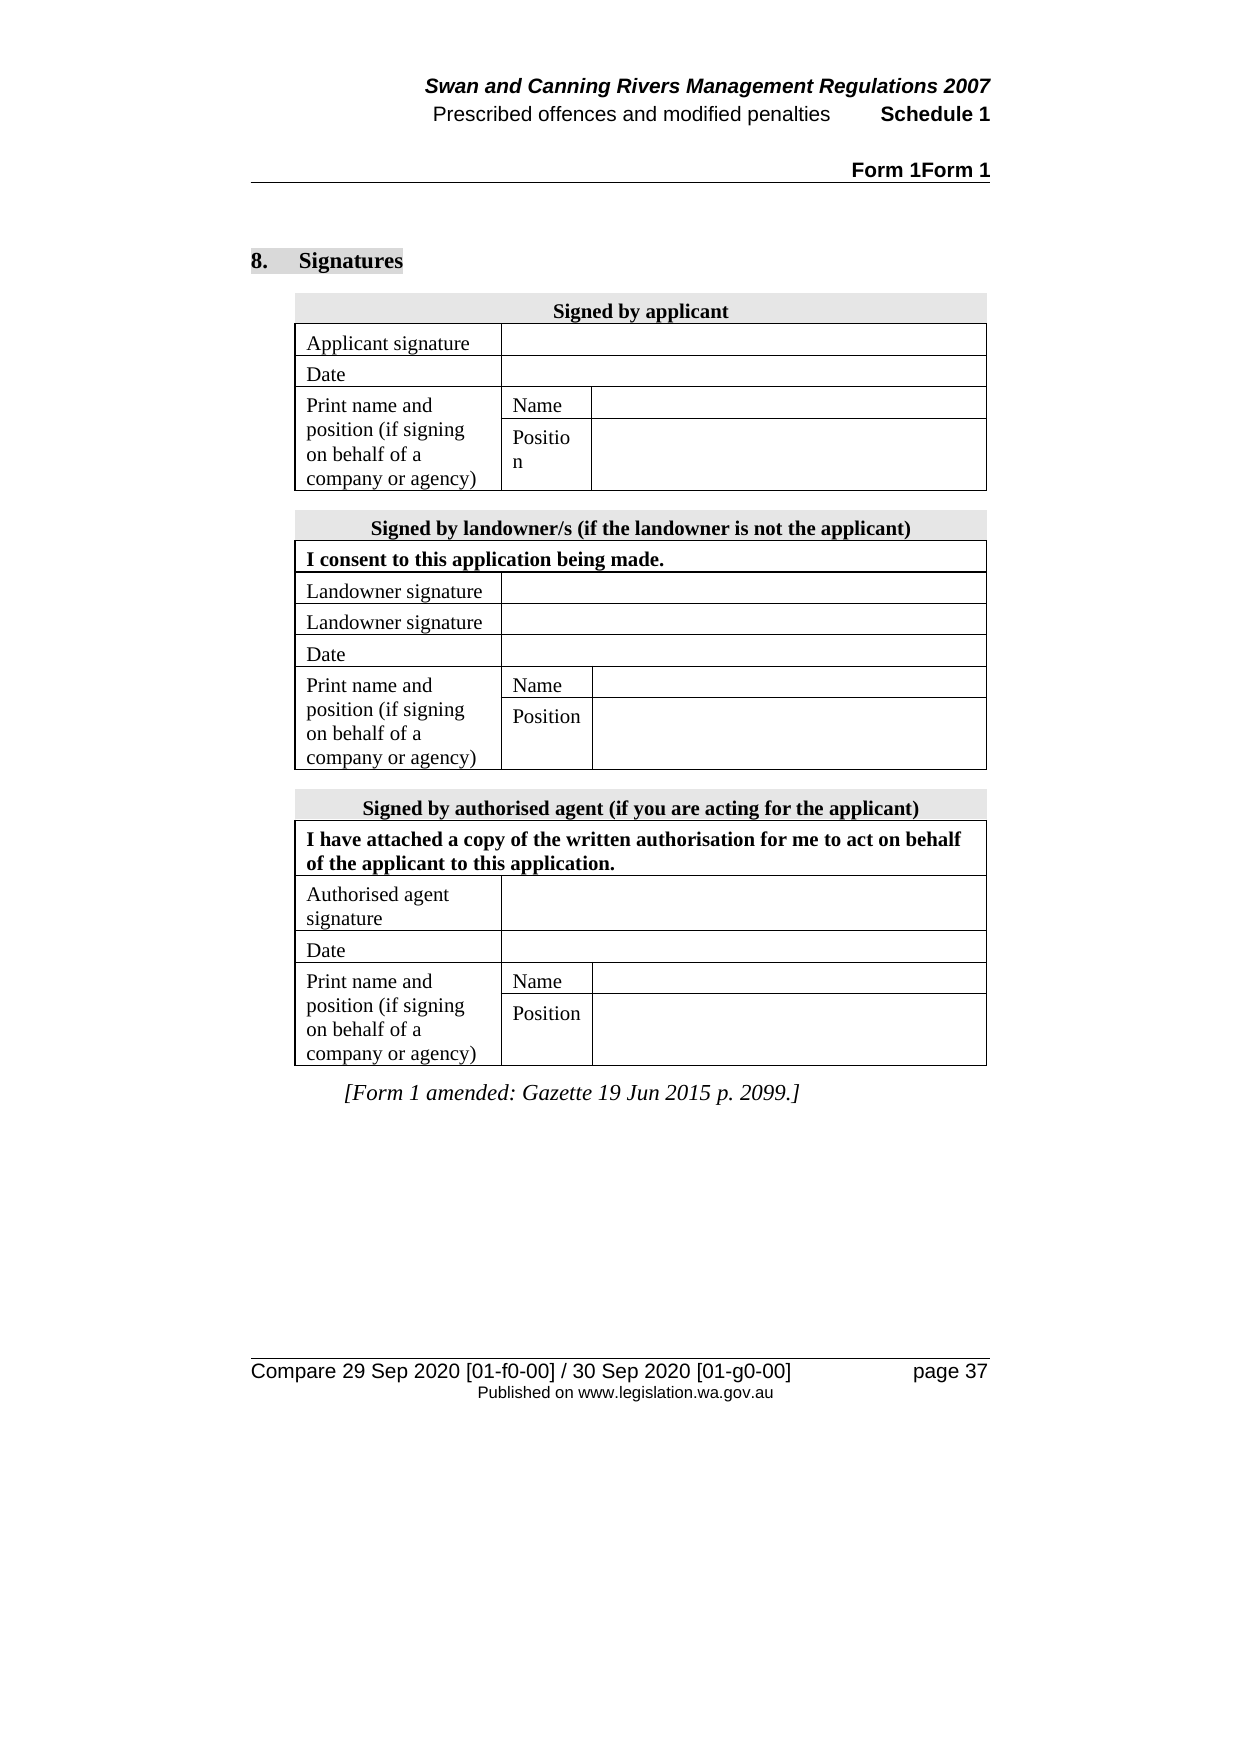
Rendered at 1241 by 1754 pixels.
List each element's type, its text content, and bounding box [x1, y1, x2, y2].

table_cell Print name and position (if signing on behalf of a company or agency) [296, 963, 501, 1065]
table_cell Date [296, 356, 501, 386]
table_cell [593, 963, 986, 993]
table_cell Applicant signature [296, 324, 501, 355]
table_cell [592, 387, 986, 417]
table_cell Date [296, 931, 501, 962]
table_cell Landowner signature [296, 604, 501, 634]
table_cell [592, 419, 986, 489]
table_cell Position [502, 419, 591, 489]
table_cell Name [502, 963, 592, 993]
table_cell Position [502, 698, 592, 769]
table_cell Name [502, 667, 592, 697]
table_cell [502, 356, 986, 386]
text [Form 1 amended: Gazette 19 Jun 2015 p. 2099.] [251, 1079, 990, 1105]
table_cell Name [502, 387, 591, 417]
table_cell [502, 324, 986, 355]
table_cell [502, 876, 986, 930]
table_header Signed by applicant [295, 293, 987, 323]
table_cell [502, 931, 986, 962]
text 8. Signatures [251, 247, 990, 274]
table_cell I consent to this application being made. [296, 541, 986, 571]
table_cell Print name and position (if signing on behalf of a company or agency) [296, 667, 501, 769]
table_cell Print name and position (if signing on behalf of a company or agency) [296, 387, 501, 489]
table_cell Position [502, 994, 592, 1065]
table_cell [593, 994, 986, 1065]
table_cell Authorised agent signature [296, 876, 501, 930]
table_header Signed by landowner/s (if the landowner is not the applicant) [295, 510, 987, 540]
table_header Signed by authorised agent (if you are acting for the applicant) [295, 789, 987, 819]
table_cell [502, 573, 986, 603]
table_cell [593, 667, 986, 697]
table_cell Date [296, 635, 501, 666]
table_cell [593, 698, 986, 769]
table_cell [502, 604, 986, 634]
table_cell [502, 635, 986, 666]
table_cell Landowner signature [296, 573, 501, 603]
table_cell I have attached a copy of the written authorisation for me to act on behalf of the applicant to this application. [296, 821, 986, 875]
